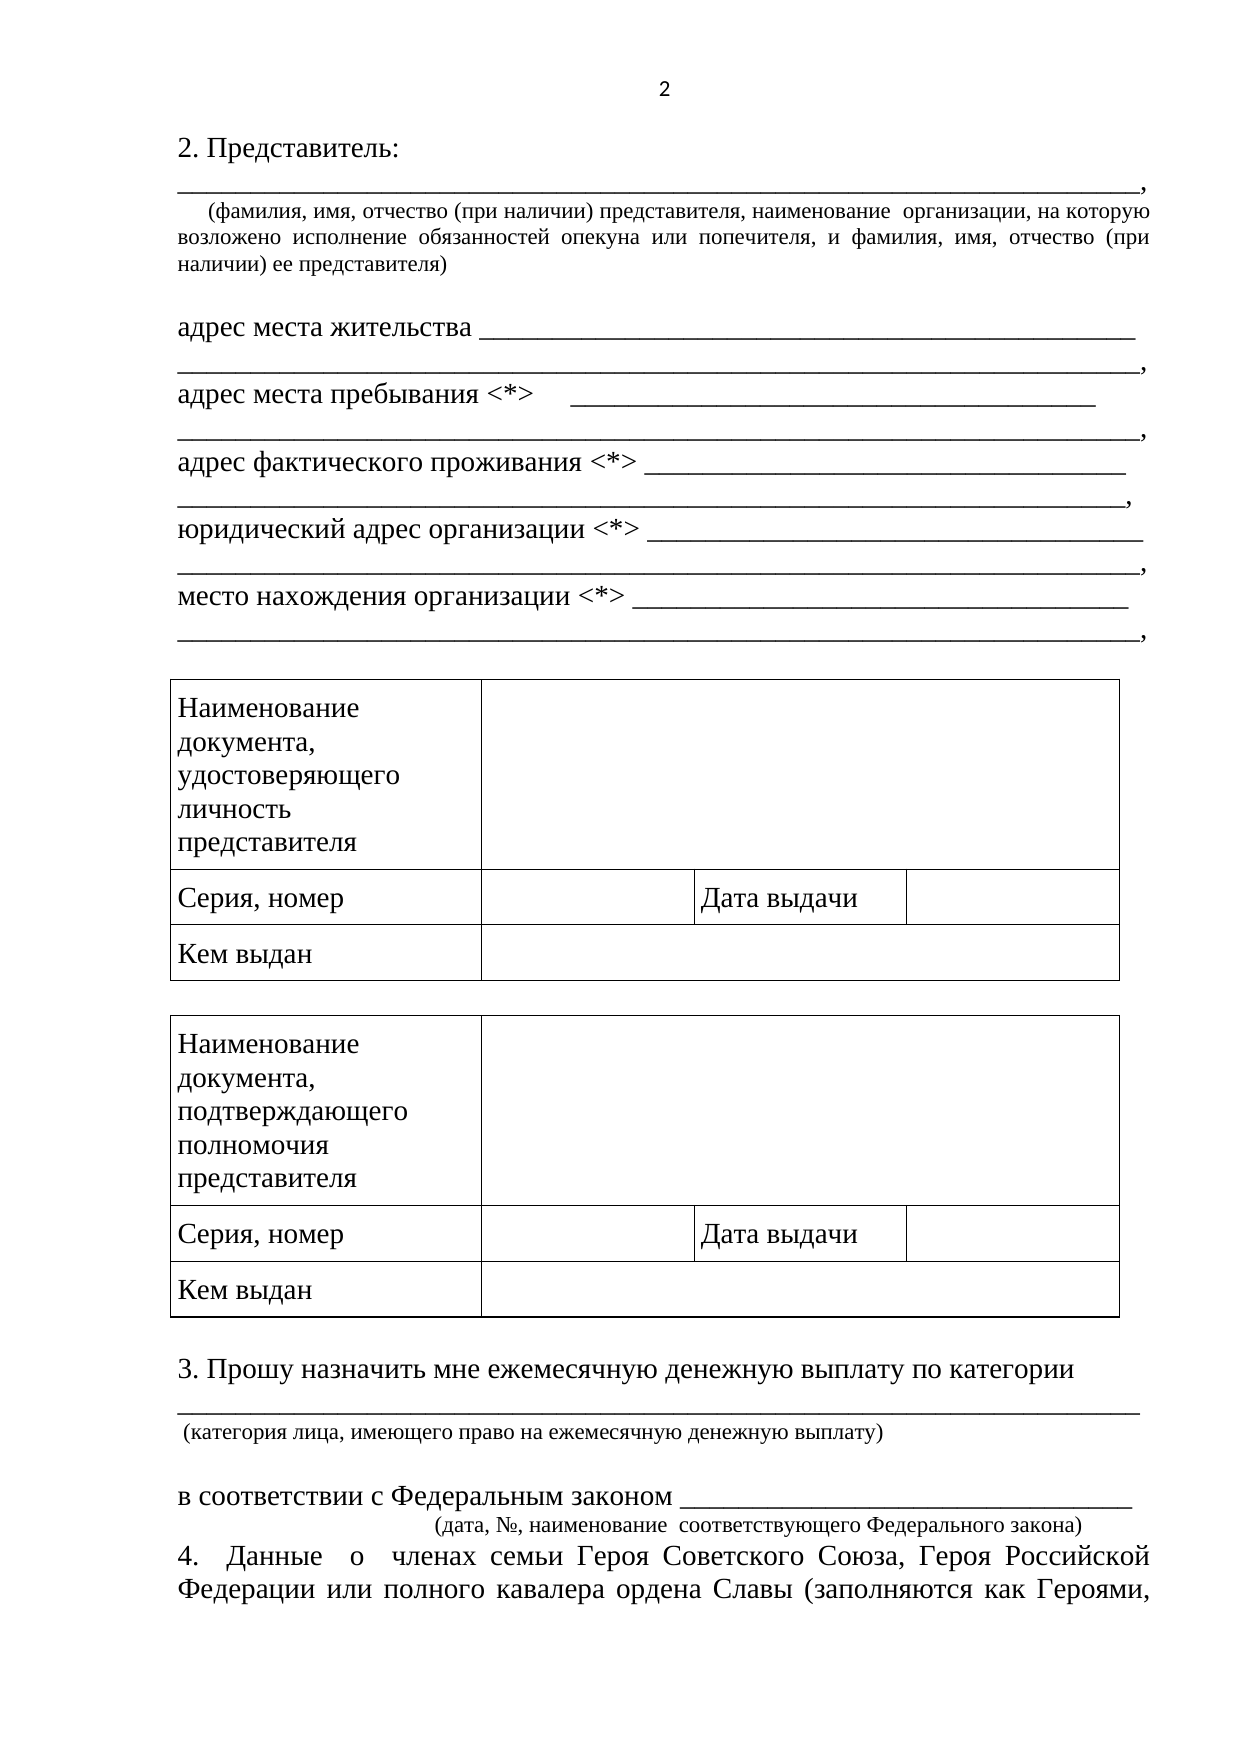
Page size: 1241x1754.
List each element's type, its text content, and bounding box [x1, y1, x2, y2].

text __________________________________________________________________, [177, 544, 1152, 578]
table_cell [482, 1262, 1119, 1316]
text __________________________________________________________________, [177, 163, 1152, 197]
text юридический адрес организации <*> __________________________________ [177, 511, 1152, 544]
text __________________________________________________________________, [177, 611, 1152, 645]
text 2. Представитель: [177, 130, 1152, 163]
text (фамилия, имя, отчество (при наличии) представителя, наименование организации, на которую возложено исполнение обязанностей опекуна или попечителя, и фамилия, имя, отчество (при наличии) ее представителя) [177, 197, 1152, 276]
text __________________________________________________________________, [177, 343, 1152, 377]
text __________________________________________________________________ [177, 1384, 1152, 1418]
table_cell Дата выдачи [695, 1206, 906, 1261]
text место нахождения организации <*> __________________________________ [177, 578, 1152, 611]
table_cell [907, 1206, 1119, 1261]
text адрес фактического проживания <*> _________________________________ [177, 444, 1152, 477]
text _________________________________________________________________, [177, 477, 1152, 511]
table_cell [482, 1206, 694, 1261]
table_header Наименование документа, удостоверяющего личность представителя [171, 680, 481, 868]
text (категория лица, имеющего право на ежемесячную денежную выплату) [177, 1418, 1152, 1444]
table_header [482, 1016, 1119, 1205]
table_cell Дата выдачи [695, 870, 906, 924]
text 3. Прошу назначить мне ежемесячную денежную выплату по категории [177, 1351, 1152, 1384]
text __________________________________________________________________, [177, 410, 1152, 444]
table_cell [482, 870, 694, 924]
table_cell Серия, номер [171, 870, 481, 924]
table_cell Серия, номер [171, 1206, 481, 1261]
table_cell Кем выдан [171, 1262, 481, 1316]
table_cell [907, 870, 1119, 924]
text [177, 1538, 1152, 1605]
text в соответствии с Федеральным законом _______________________________ [177, 1478, 1152, 1511]
table_header [482, 680, 1119, 868]
text адрес места пребывания <*> ____________________________________ [177, 377, 1152, 410]
table_cell Кем выдан [171, 925, 481, 980]
table_header Наименование документа, подтверждающего полномочия представителя [171, 1016, 481, 1205]
text (дата, №, наименование соответствующего Федерального закона) [177, 1511, 1152, 1538]
text адрес места жительства _____________________________________________ [177, 309, 1152, 343]
table_cell [482, 925, 1119, 980]
